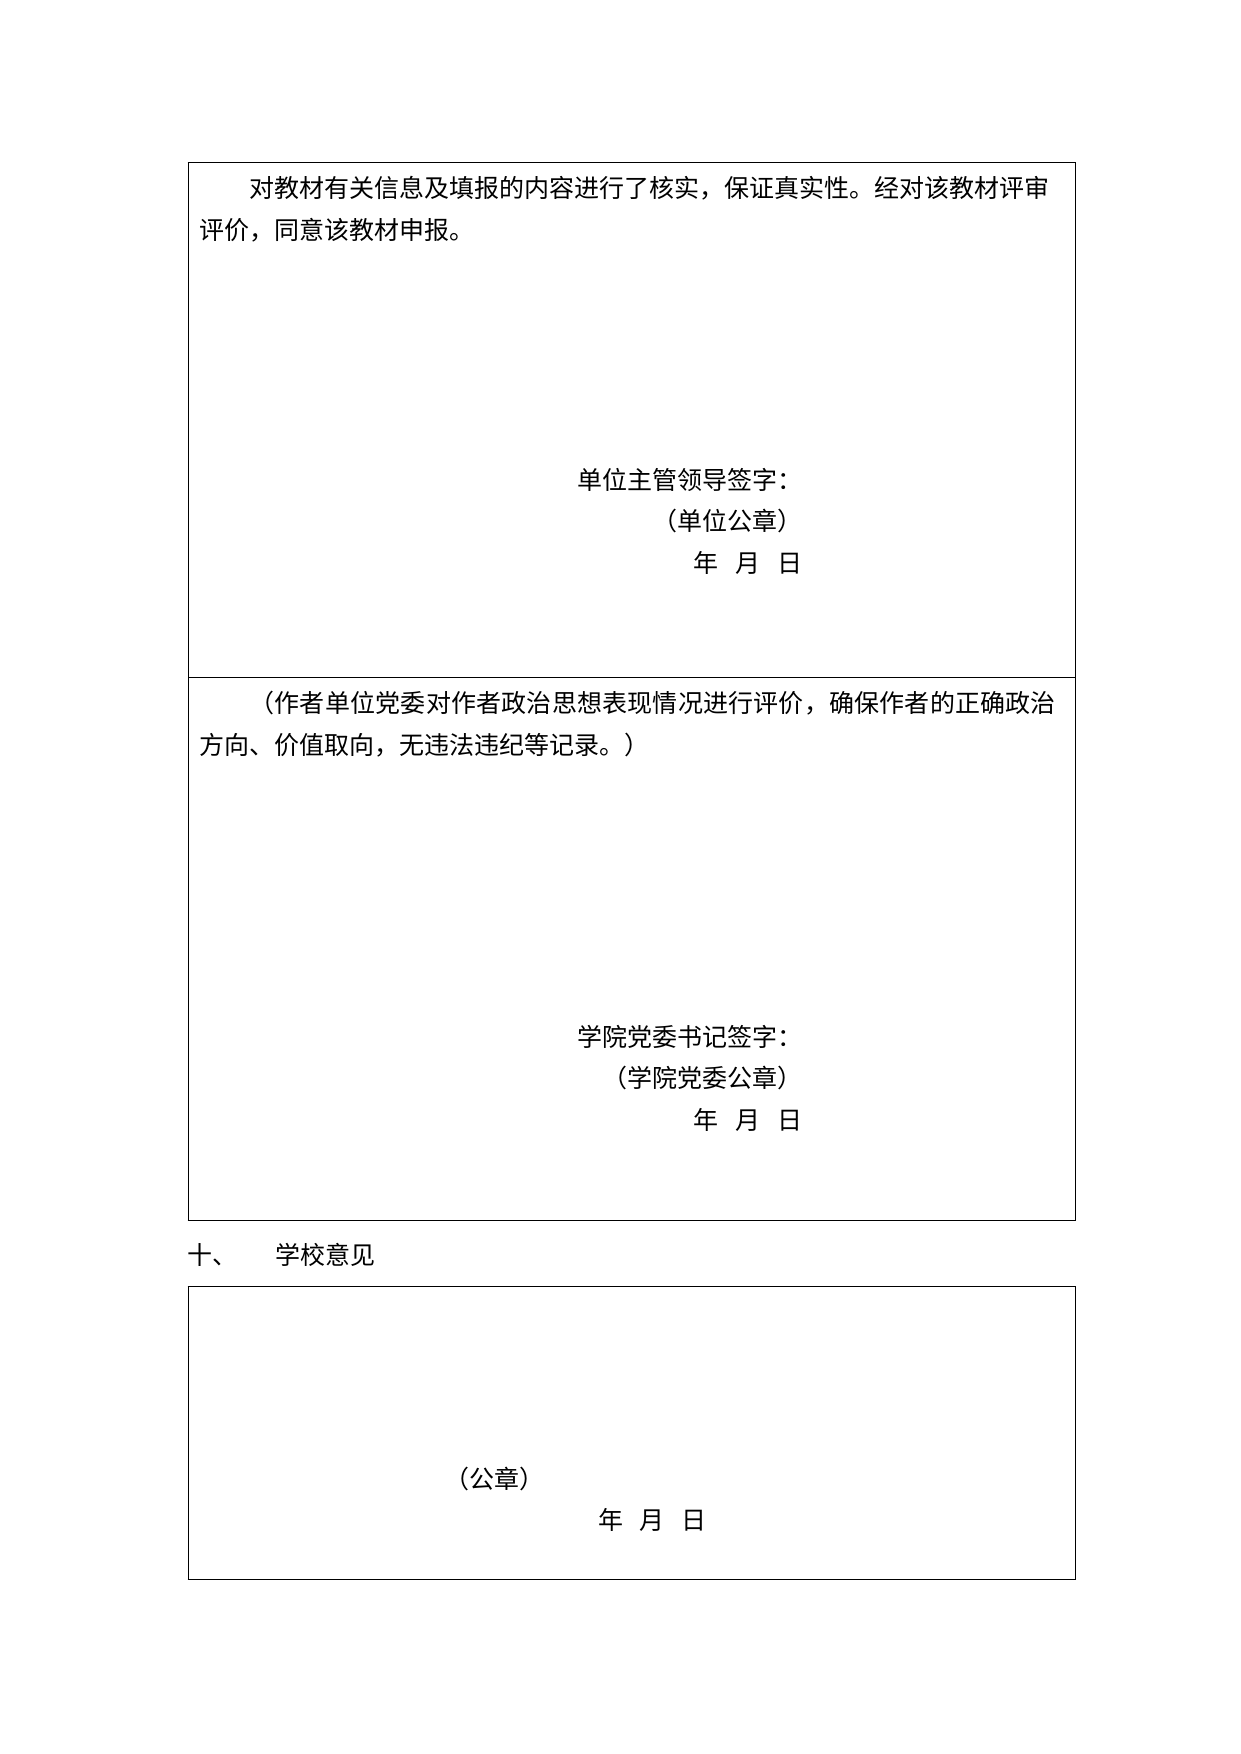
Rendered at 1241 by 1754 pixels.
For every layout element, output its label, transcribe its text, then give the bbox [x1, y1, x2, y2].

table_header （公章） 年 月 日 [189, 1287, 1075, 1579]
table_cell （作者单位党委对作者政治思想表现情况进行评价，确保作者的正确政治方向、价值取向，无违法违纪等记录。） 学院党委书记签字： （学院党委公章） 年 月 日 [189, 678, 1075, 1220]
table_header 对教材有关信息及填报的内容进行了核实，保证真实性。经对该教材评审 评价，同意该教材申报。 单位主管领导签字： （单位公章） 年 月 日 [189, 163, 1075, 677]
list 学校意见 [187, 1221, 1053, 1286]
